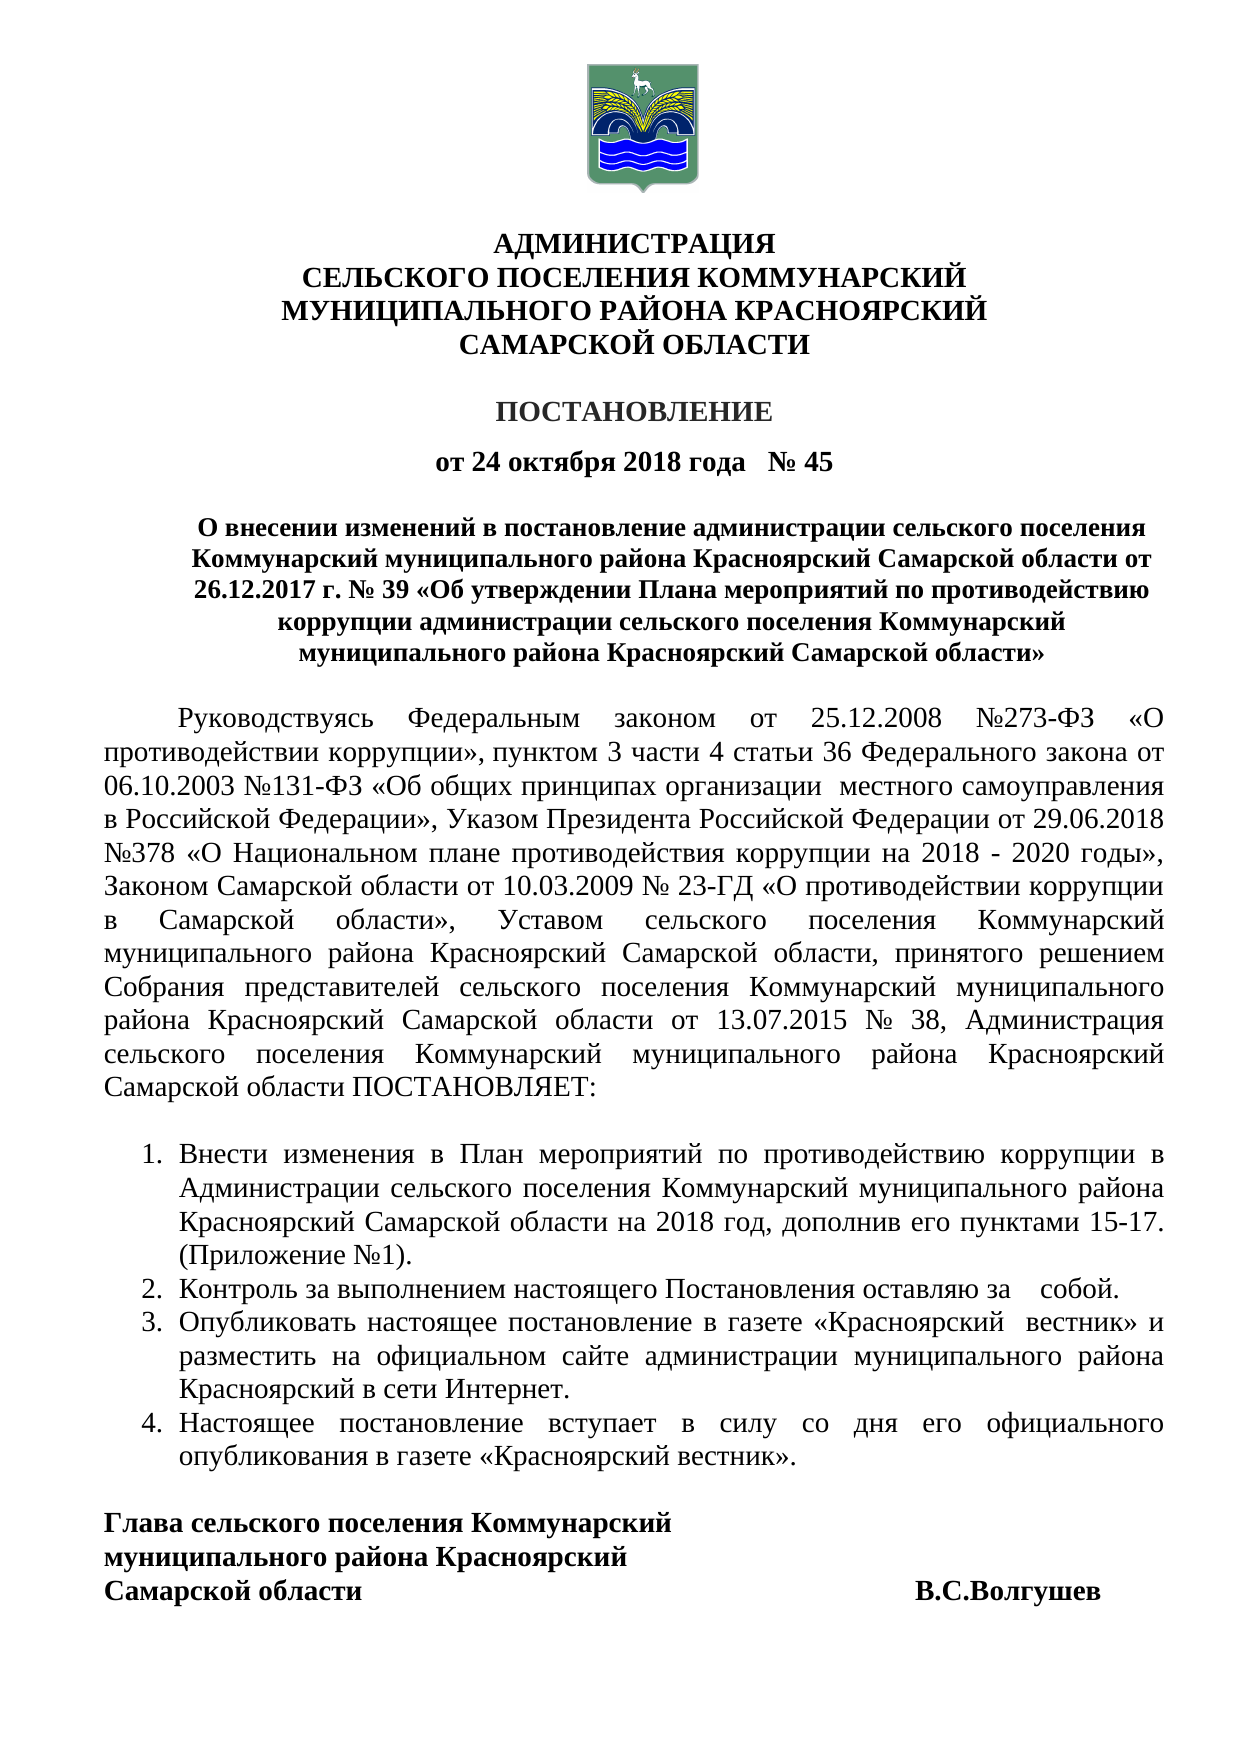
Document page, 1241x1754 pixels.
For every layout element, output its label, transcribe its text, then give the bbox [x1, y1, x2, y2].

text муниципального района Красноярский [103, 1539, 1165, 1573]
text Руководствуясь Федеральным законом от 25.12.2008 №273-ФЗ «О противодействии коррупции», пунктом 3 части 4 статьи 36 Федерального закона от 06.10.2003 №131-ФЗ «Об общих принципах организации местного самоуправления в Российской Федерации», Указом Президента Российской Федерации от 29.06.2018 №378 «О Национальном плане противодействия коррупции на 2018 - 2020 годы», Законом Самарской области от 10.03.2009 № 23-ГД «О противодействии коррупции в Самарской области», Уставом сельского поселения Коммунарский муниципального района Красноярский Самарской области, принятого решением Собрания представителей сельского поселения Коммунарский муниципального района Красноярский Самарской области от 13.07.2015 № 38, Администрация сельского поселения Коммунарский муниципального района Красноярский Самарской области ПОСТАНОВЛЯЕТ: [103, 701, 1165, 1103]
list Контроль за выполнением настоящего Постановления оставляю за собой. [141, 1271, 1165, 1304]
text АДМИНИСТРАЦИЯ [103, 226, 1165, 260]
title О внесении изменений в постановление администрации сельского поселения Коммунарский муниципального района Красноярский Самарской области от 26.12.2017 г. № 39 «Об утверждении Плана мероприятий по противодействию коррупции администрации сельского поселения Коммунарский муниципального района Красноярский Самарской области» [178, 511, 1165, 667]
list Настоящее постановление вступает в силу со дня его официального опубликования в газете «Красноярский вестник». [141, 1405, 1165, 1472]
text Самарской области В.С.Волгушев [103, 1573, 1165, 1606]
text САМАРСКОЙ ОБЛАСТИ [103, 327, 1165, 360]
text от 24 октября 2018 года № 45 [103, 444, 1165, 478]
text Глава сельского поселения Коммунарский [103, 1506, 1165, 1539]
picture [587, 64, 699, 193]
list Внести изменения в План мероприятий по противодействию коррупции в Администрации сельского поселения Коммунарский муниципального района Красноярский Самарской области на 2018 год, дополнив его пунктами 15-17. (Приложение №1). [141, 1137, 1165, 1271]
subtitle ПОСТАНОВЛЕНИЕ [103, 394, 1165, 427]
text МУНИЦИПАЛЬНОГО РАЙОНА КРАСНОЯРСКИЙ [103, 293, 1165, 327]
text СЕЛЬСКОГО ПОСЕЛЕНИЯ КОММУНАРСКИЙ [103, 260, 1165, 293]
list Опубликовать настоящее постановление в газете «Красноярский вестник» и разместить на официальном сайте администрации муниципального района Красноярский в сети Интернет. [141, 1304, 1165, 1405]
